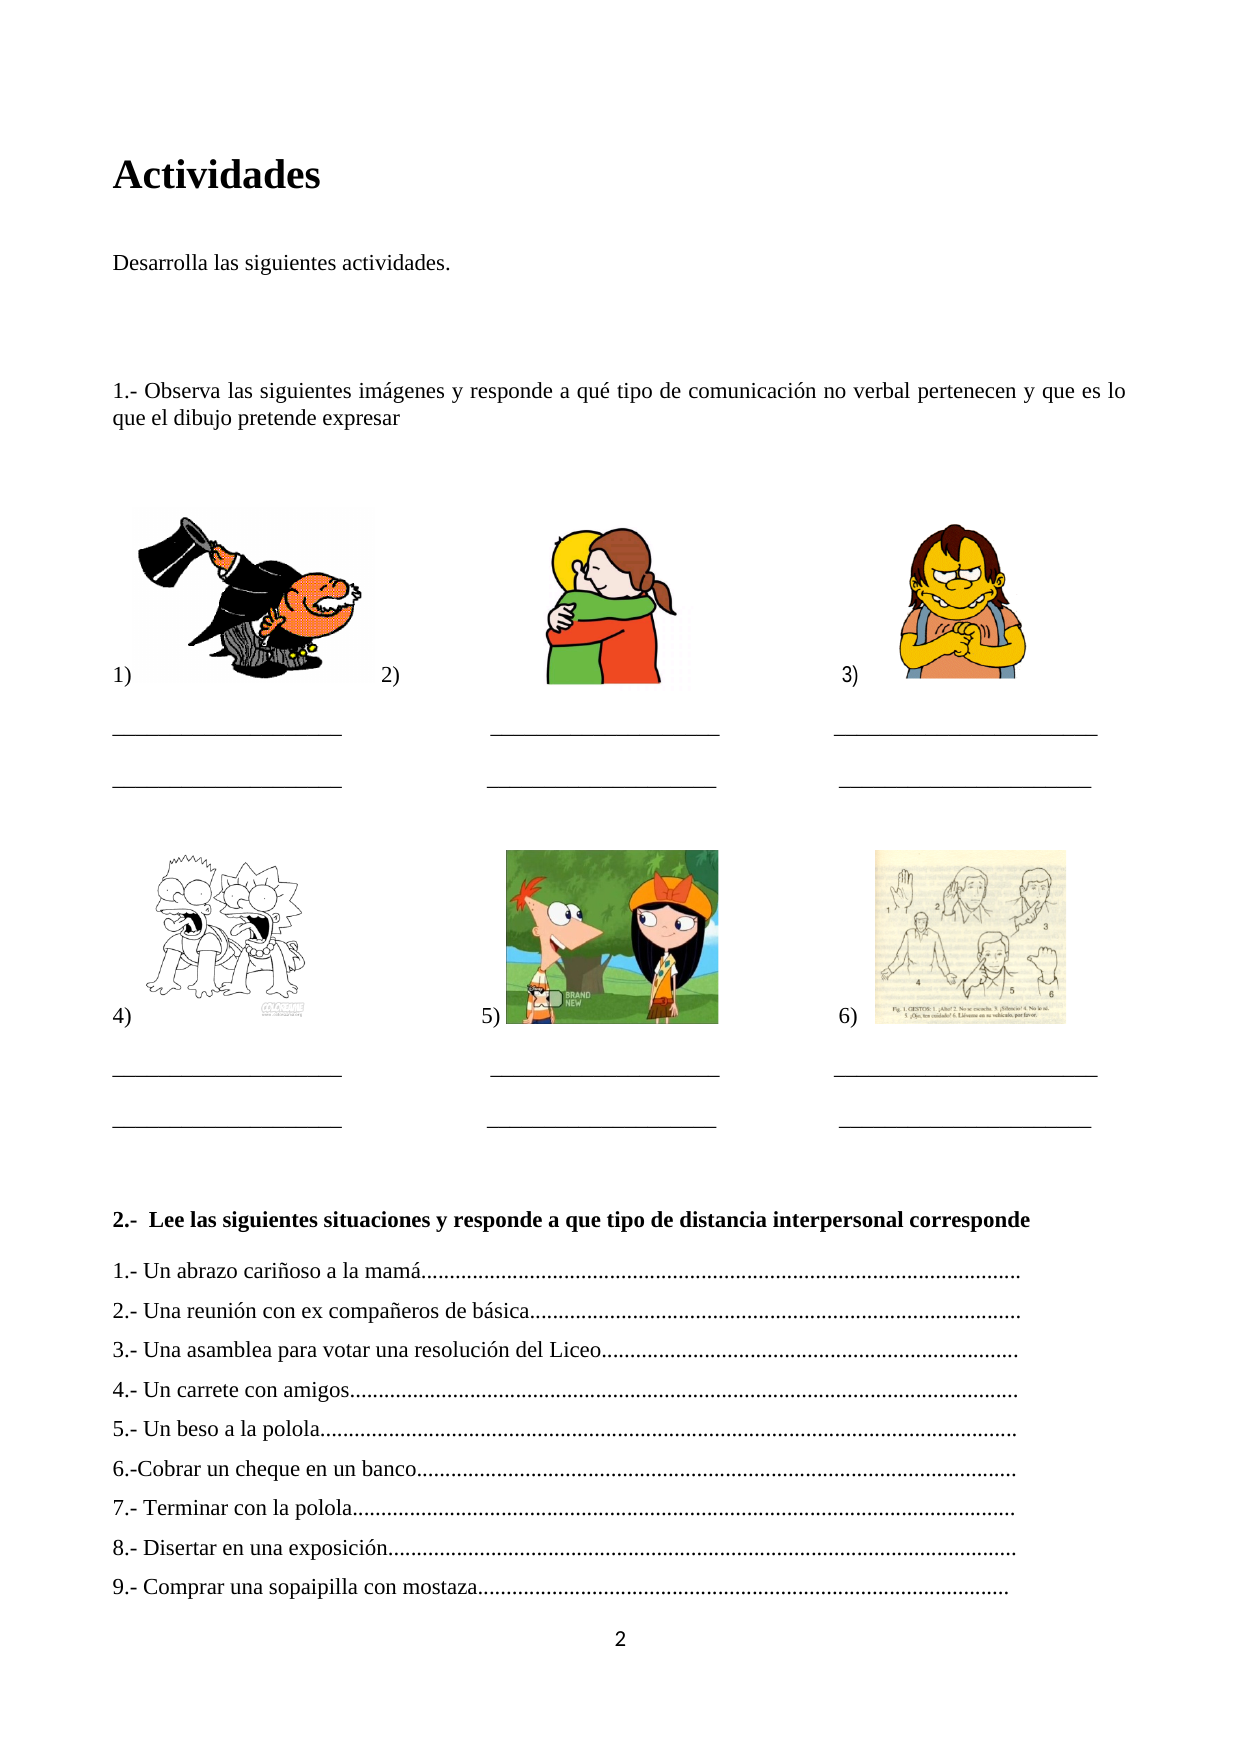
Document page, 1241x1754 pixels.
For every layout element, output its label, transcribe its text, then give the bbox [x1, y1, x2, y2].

text 3.- Una asamblea para votar una resolución del Liceo......................................................................... [112, 1336, 1128, 1363]
text 9.- Comprar una sopaipilla con mostaza............................................................................................. [112, 1573, 1128, 1600]
picture [897, 521, 1028, 682]
picture [526, 521, 696, 691]
text 2.- Una reunión con ex compañeros de básica...................................................................................... [112, 1297, 1128, 1323]
text 4.- Un carrete con amigos..................................................................................................................... [112, 1376, 1128, 1402]
picture [506, 850, 719, 1024]
text 1.- Un abrazo cariñoso a la mamá......................................................................................................... [112, 1257, 1128, 1284]
text 6.-Cobrar un cheque en un banco......................................................................................................... [112, 1455, 1128, 1481]
picture [131, 507, 376, 683]
text ____________________ ____________________ _______________________ [112, 1053, 1128, 1080]
text 5.- Un beso a la polola.......................................................................................................................... [112, 1415, 1128, 1442]
text ____________________ ____________________ ______________________ [112, 763, 1128, 790]
text ____________________ ____________________ ______________________ [112, 1104, 1128, 1131]
text ____________________ ____________________ _______________________ [112, 712, 1128, 739]
text 7.- Terminar con la polola.................................................................................................................... [112, 1494, 1128, 1521]
text Actividades [112, 150, 1128, 198]
picture [137, 814, 312, 1024]
picture [875, 850, 1067, 1024]
text 2.- Lee las siguientes situaciones y responde a que tipo de distancia interpersonal corresponde [112, 1206, 1128, 1233]
text 8.- Disertar en una exposición.............................................................................................................. [112, 1534, 1128, 1560]
text 1.- Observa las siguientes imágenes y responde a qué tipo de comunicación no verbal pertenecen y que es lo que el dibujo pretende expresar [112, 377, 1128, 430]
text Desarrolla las siguientes actividades. [112, 249, 1128, 275]
